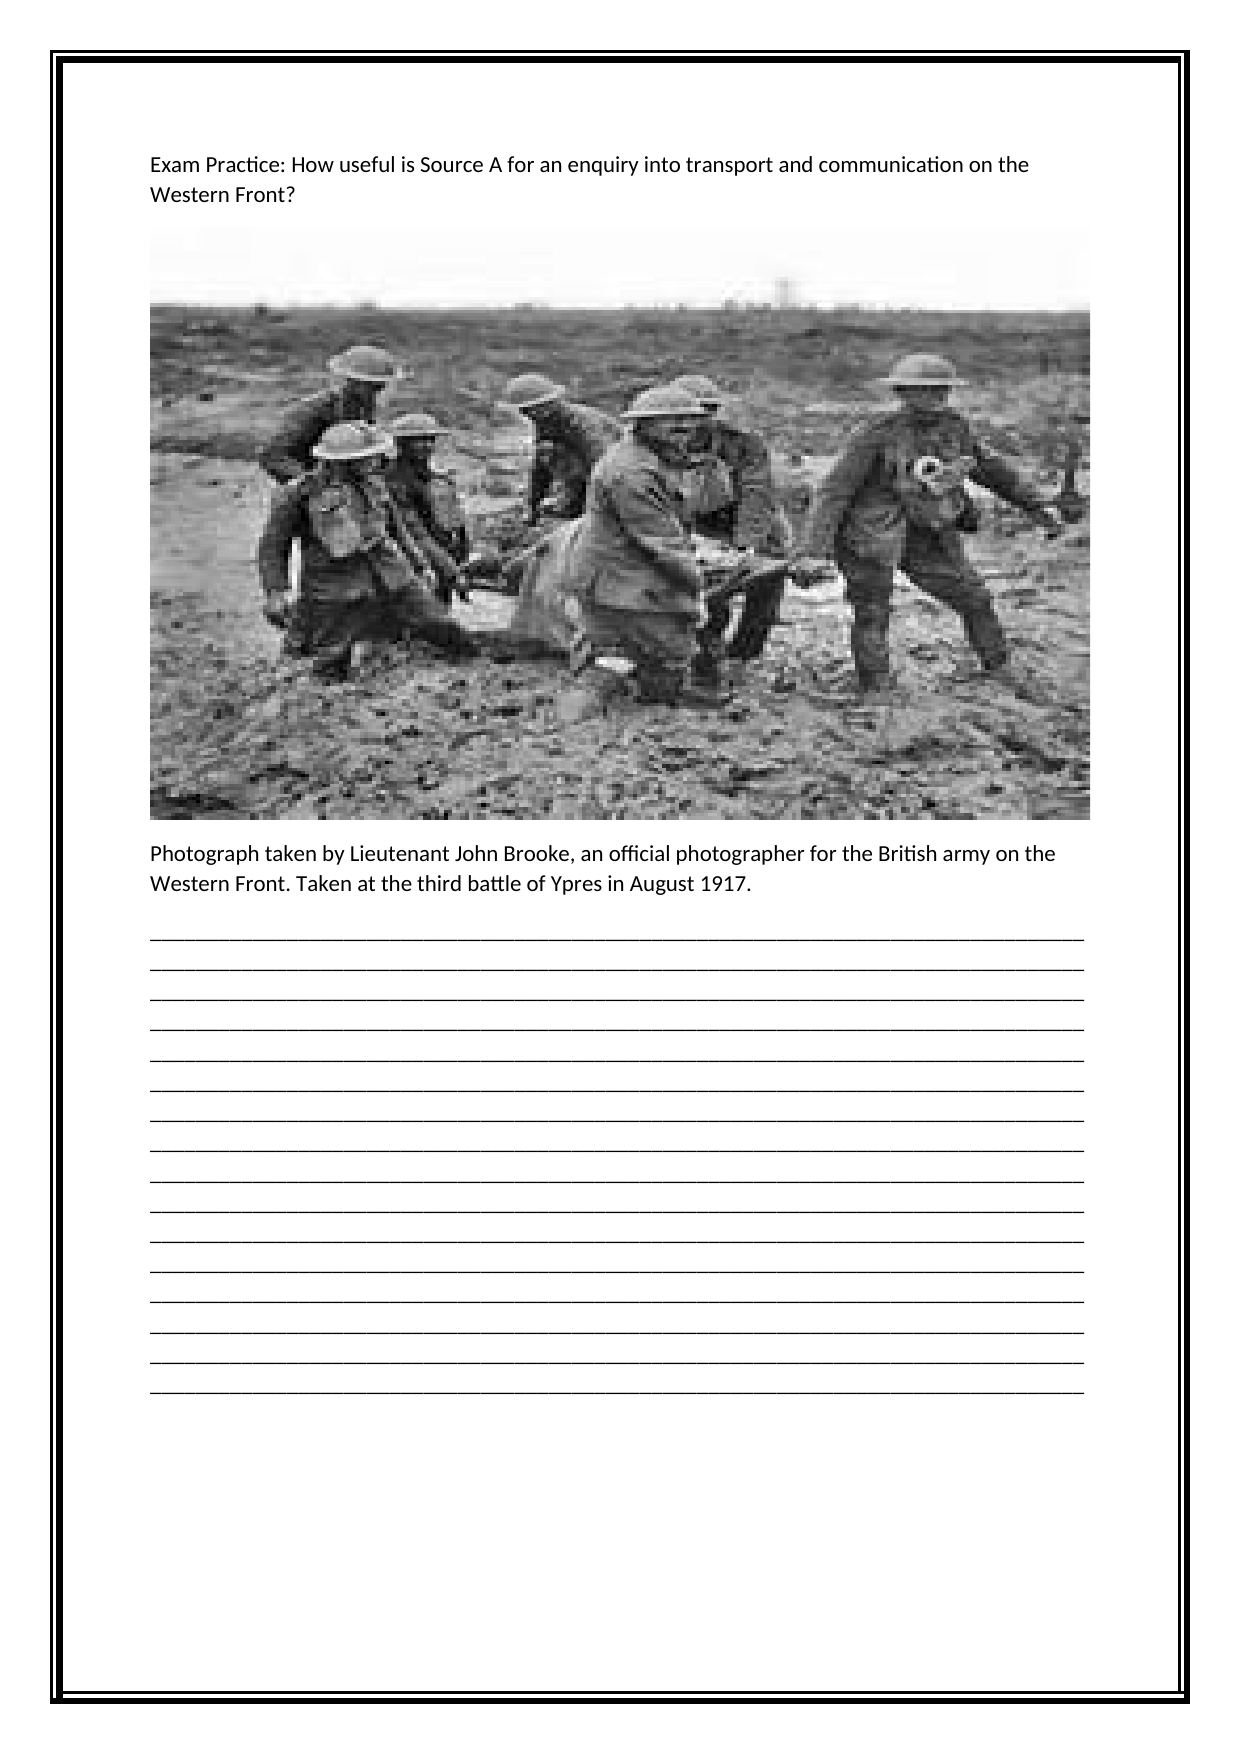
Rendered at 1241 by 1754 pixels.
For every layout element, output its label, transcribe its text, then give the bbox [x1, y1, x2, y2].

text ________________________________________________________________________________________________________________________________________________________________________________________________________________________________________________________________________________________________________________________________________________________________________________________________________________________________________________________________________________________________________________________________________________________________________________________________________________________________________________________________________________________________________________________________________________________________________________________________________________________________________________________________________________________________________________________________________________________________________________________________________________________________________________________________________________________________________________________________________________________________________________________________________________________________________________________________________________________________________________________________________________________________ [150, 916, 1090, 1397]
picture [150, 227, 1091, 820]
text Photograph taken by Lieutenant John Brooke, an official photographer for the British army on the Western Front. Taken at the third battle of Ypres in August 1917. [150, 839, 1090, 897]
text Exam Practice: How useful is Source A for an enquiry into transport and communication on the Western Front? [150, 150, 1090, 208]
